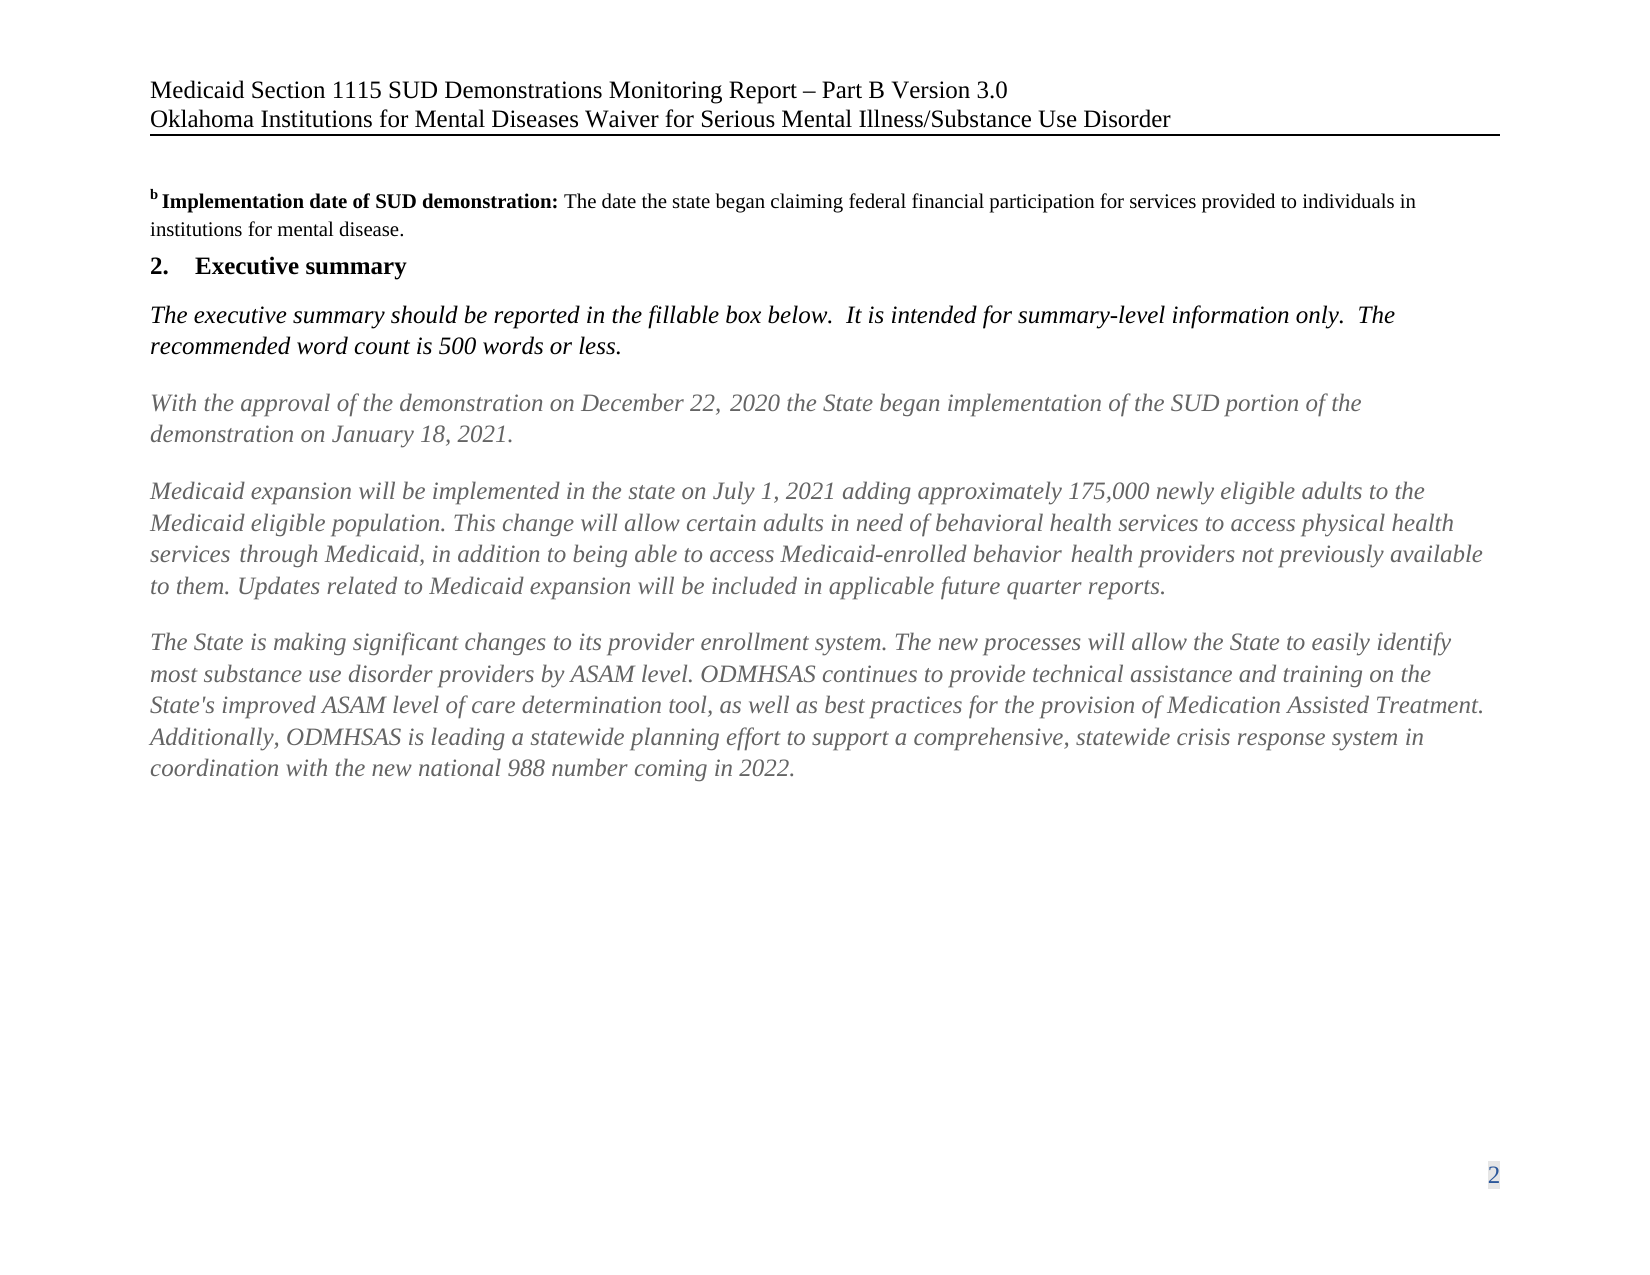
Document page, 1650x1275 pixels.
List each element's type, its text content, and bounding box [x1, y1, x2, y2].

text b Implementation date of SUD demonstration: The date the state began claiming federal financial participation for services provided to individuals in institutions for mental disease. [150, 186, 1500, 241]
text Medicaid expansion will be implemented in the state on July 1, 2021 adding approximately 175,000 newly eligible adults to the Medicaid eligible population. This change will allow certain adults in need of behavioral health services to access physical health services through Medicaid, in addition to being able to access Medicaid-enrolled behavior health providers not previously available to them. Updates related to Medicaid expansion will be included in applicable future quarter reports. [150, 476, 1500, 599]
text The State is making significant changes to its provider enrollment system. The new processes will allow the State to easily identify most substance use disorder providers by ASAM level. ODMHSAS continues to provide technical assistance and training on the State's improved ASAM level of care determination tool, as well as best practices for the provision of Medication Assisted Treatment. Additionally, ODMHSAS is leading a statewide planning effort to support a comprehensive, statewide crisis response system in coordination with the new national 988 number coming in 2022. [150, 627, 1500, 782]
text The executive summary should be reported in the fillable box below. It is intended for summary-level information only. The recommended word count is 500 words or less. [150, 300, 1500, 360]
text 2. Executive summary [150, 252, 1500, 280]
text With the approval of the demonstration on December 22, 2020 the State began implementation of the SUD portion of the demonstration on January 18, 2021. [150, 388, 1500, 448]
